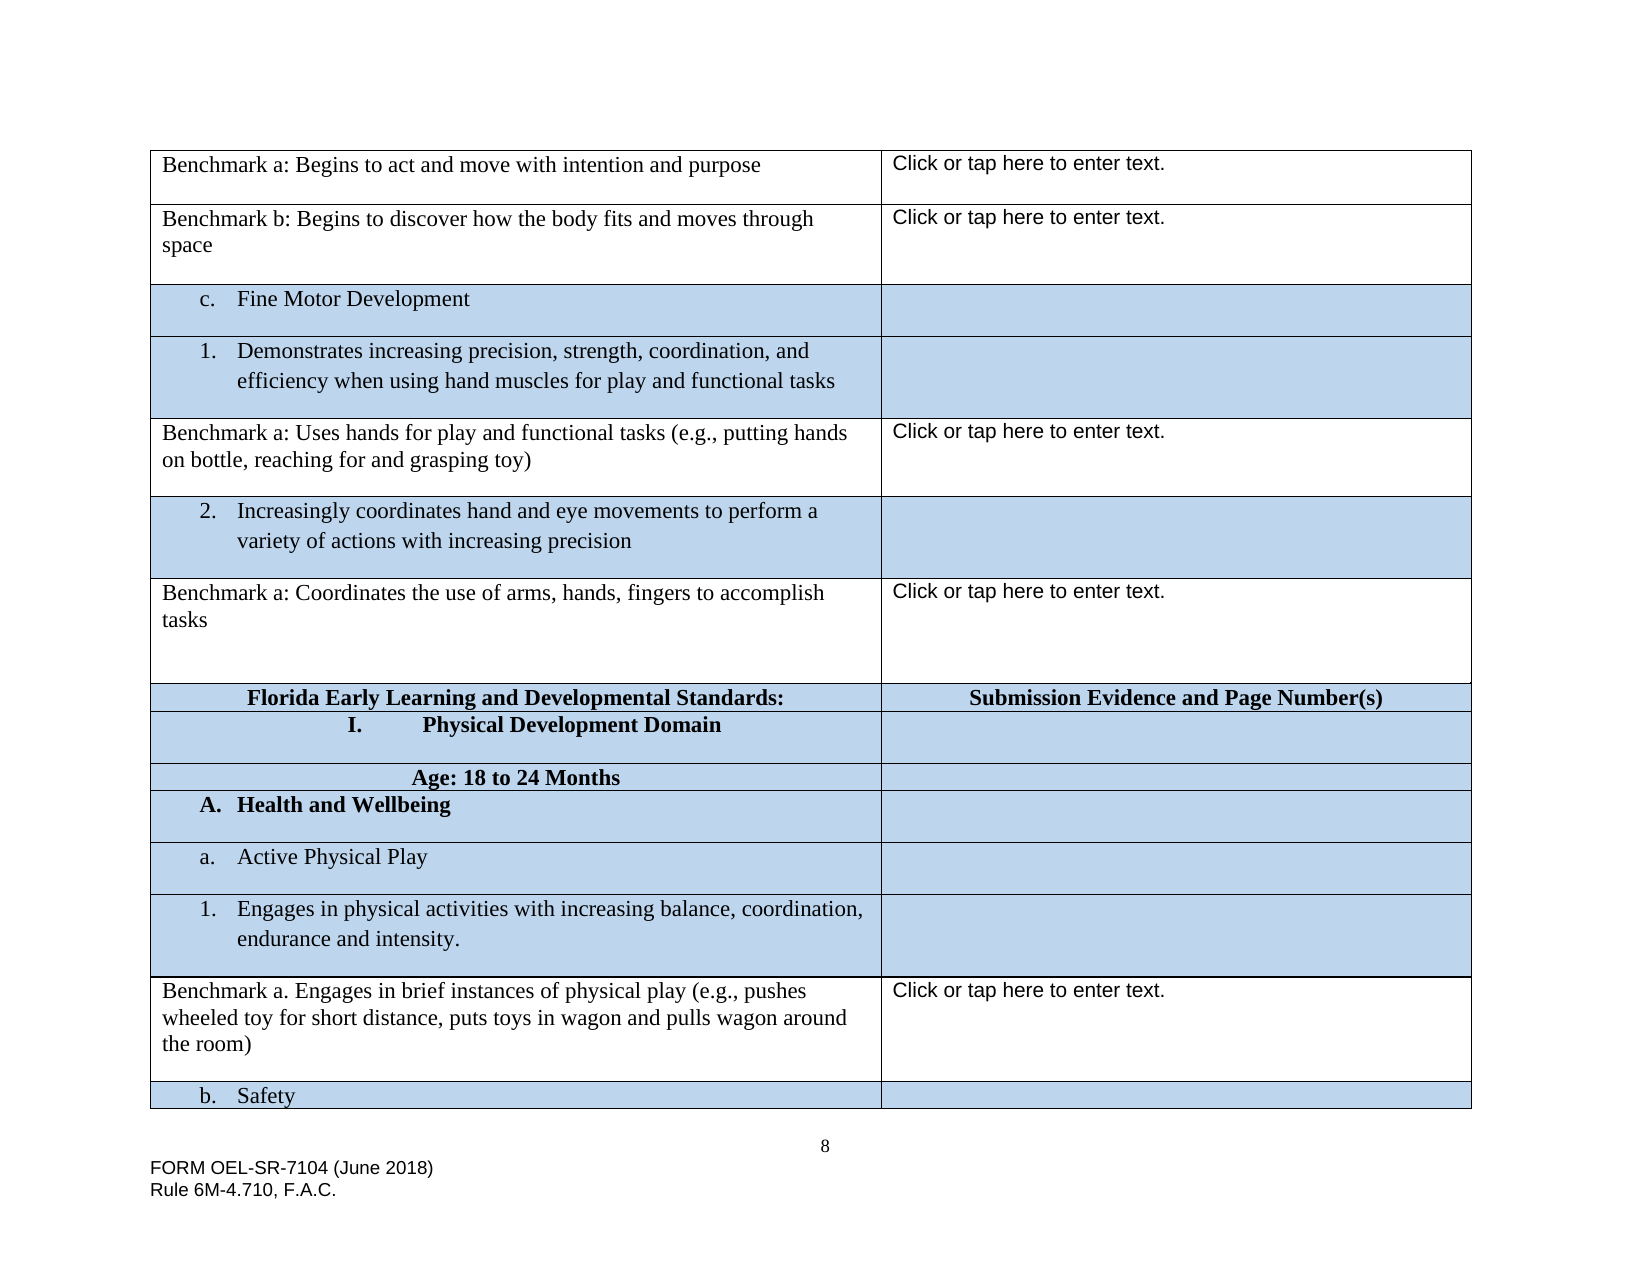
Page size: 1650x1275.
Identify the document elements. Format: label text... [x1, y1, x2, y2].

table_cell [882, 285, 1471, 336]
table_cell [882, 895, 1471, 976]
table_cell [882, 337, 1471, 418]
table_cell Health and Wellbeing [151, 791, 881, 842]
table_cell Demonstrates increasing precision, strength, coordination, and efficiency when using hand muscles for play and functional tasks [151, 337, 881, 418]
table_cell [882, 497, 1471, 578]
table_cell Submission Evidence and Page Number(s) [882, 684, 1471, 711]
table_cell Safety [151, 1082, 881, 1108]
table_cell Age: 18 to 24 Months [151, 764, 881, 790]
table_cell Benchmark b: Begins to discover how the body fits and moves through space [151, 205, 881, 284]
table_cell Benchmark a: Uses hands for play and functional tasks (e.g., putting hands on bottle, reaching for and grasping toy) [151, 419, 881, 496]
table_cell [882, 843, 1471, 894]
table_cell Fine Motor Development [151, 285, 881, 336]
table_cell Benchmark a: Coordinates the use of arms, hands, fingers to accomplish tasks [151, 579, 881, 683]
table_cell [882, 764, 1471, 790]
table_cell [882, 791, 1471, 842]
table_cell [882, 712, 1471, 763]
table_cell Benchmark a: Begins to act and move with intention and purpose [151, 151, 881, 204]
table_cell Florida Early Learning and Developmental Standards: [151, 684, 881, 711]
table_cell Engages in physical activities with increasing balance, coordination, endurance and intensity. [151, 895, 881, 976]
table_cell Physical Development Domain [151, 712, 881, 763]
table_cell Increasingly coordinates hand and eye movements to perform a variety of actions with increasing precision [151, 497, 881, 578]
table_cell Benchmark a. Engages in brief instances of physical play (e.g., pushes wheeled toy for short distance, puts toys in wagon and pulls wagon around the room) [151, 978, 881, 1081]
table_cell [882, 1082, 1471, 1108]
table_cell Active Physical Play [151, 843, 881, 894]
